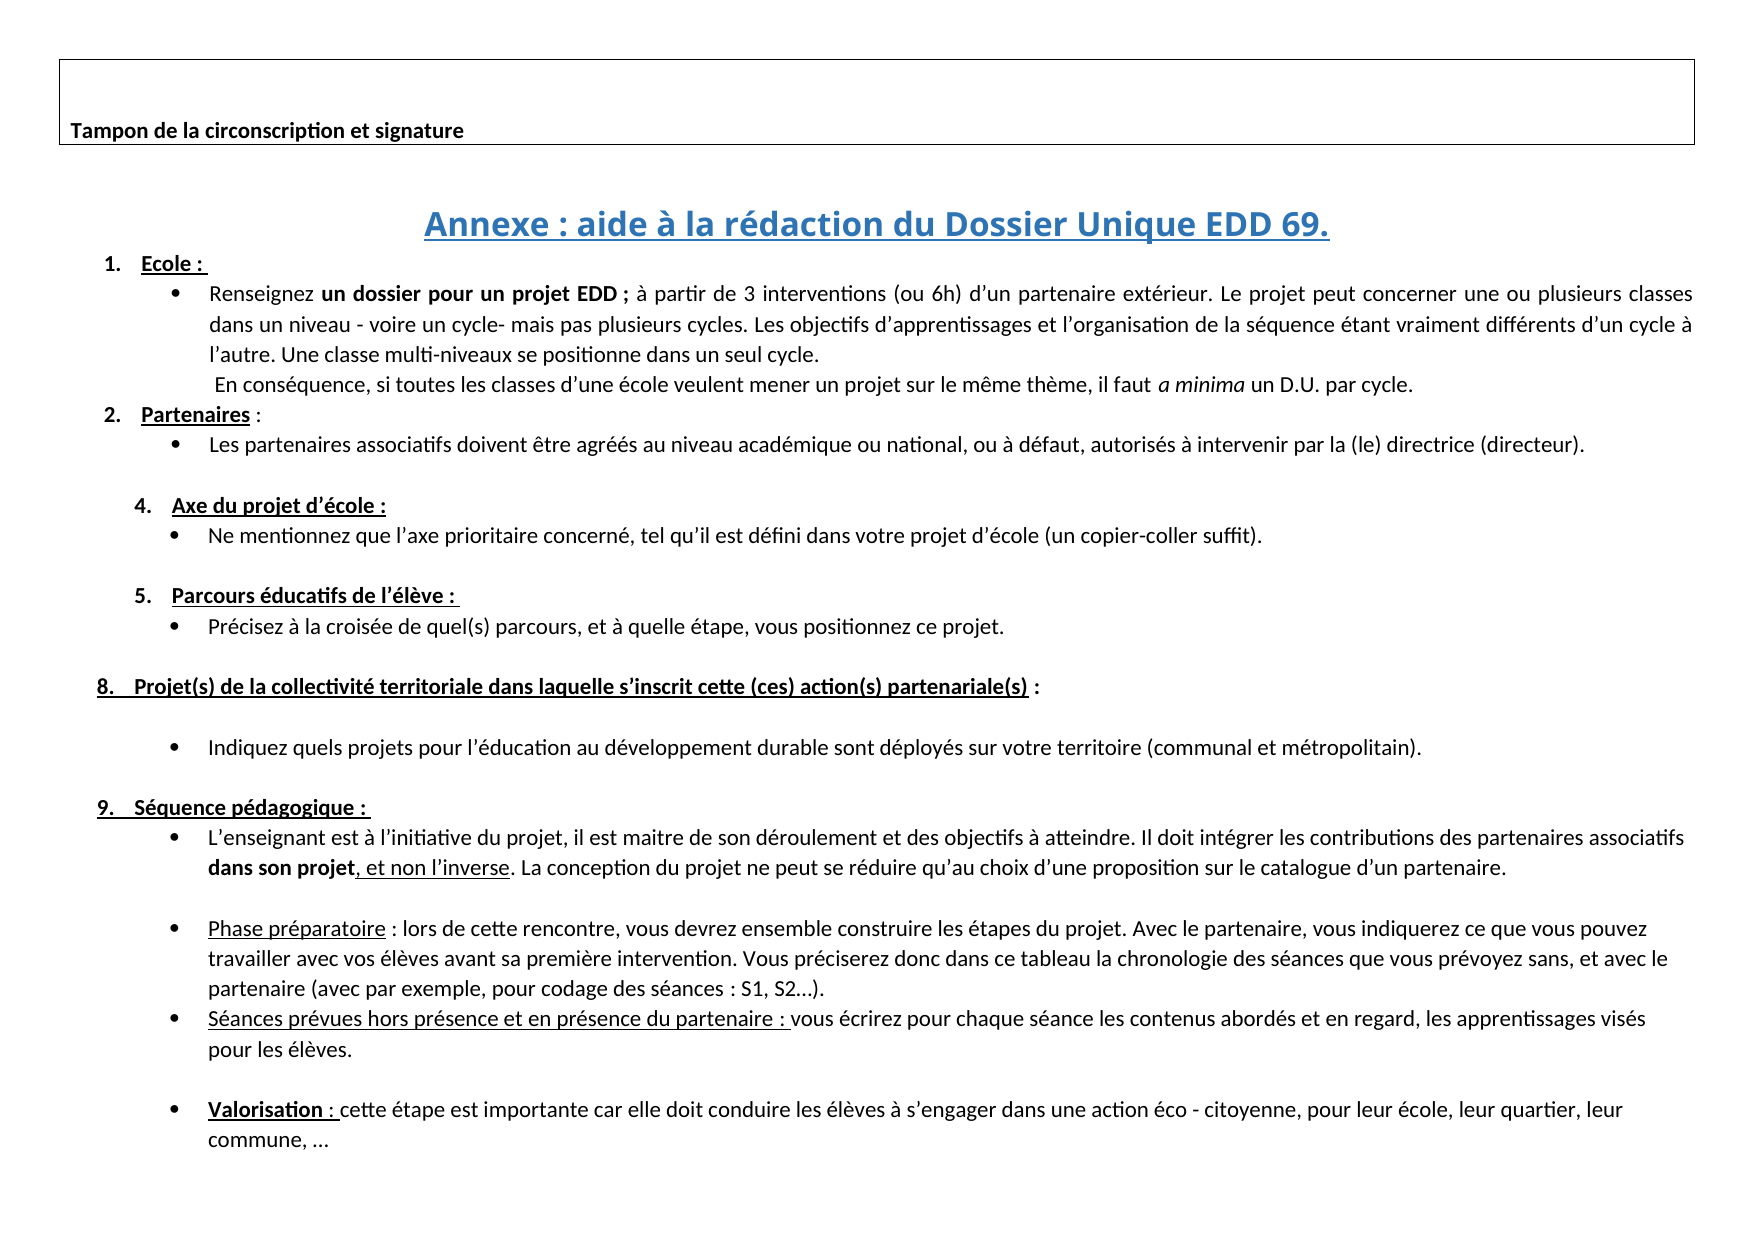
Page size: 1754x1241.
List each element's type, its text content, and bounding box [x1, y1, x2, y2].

list Parcours éducatifs de l’élève : [134, 582, 1695, 610]
list Phase préparatoire : lors de cette rencontre, vous devrez ensemble construire les étapes du projet. Avec le partenaire, vous indiquerez ce que vous pouvez travailler avec vos élèves avant sa première intervention. Vous préciserez donc dans ce tableau la chronologie des séances que vous prévoyez sans, et avec le partenaire (avec par exemple, pour codage des séances : S1, S2…). [170, 914, 1695, 1002]
list Séquence pédagogique : [97, 793, 1695, 821]
list Projet(s) de la collectivité territoriale dans laquelle s’inscrit cette (ces) action(s) partenariale(s) : [97, 672, 1695, 700]
list L’enseignant est à l’initiative du projet, il est maitre de son déroulement et des objectifs à atteindre. Il doit intégrer les contributions des partenaires associatifs dans son projet, et non l’inverse. La conception du projet ne peut se réduire qu’au choix d’une proposition sur le catalogue d’un partenaire. [170, 823, 1695, 882]
list En conséquence, si toutes les classes d’une école veulent mener un projet sur le même thème, il faut a minima un D.U. par cycle. [209, 370, 1695, 398]
list Axe du projet d’école : [134, 491, 1695, 519]
list Précisez à la croisée de quel(s) parcours, et à quelle étape, vous positionnez ce projet. [170, 612, 1695, 640]
list Indiquez quels projets pour l’éducation au développement durable sont déployés sur votre territoire (communal et métropolitain). [170, 733, 1695, 761]
list Renseignez un dossier pour un projet EDD ; à partir de 3 interventions (ou 6h) d’un partenaire extérieur. Le projet peut concerner une ou plusieurs classes dans un niveau - voire un cycle- mais pas plusieurs cycles. Les objectifs d’apprentissages et l’organisation de la séquence étant vraiment différents d’un cycle à l’autre. Une classe multi-niveaux se positionne dans un seul cycle. [172, 279, 1695, 368]
list Ne mentionnez que l’axe prioritaire concerné, tel qu’il est défini dans votre projet d’école (un copier-coller suffit). [170, 521, 1695, 549]
list Séances prévues hors présence et en présence du partenaire : vous écrirez pour chaque séance les contenus abordés et en regard, les apprentissages visés pour les élèves. [170, 1004, 1695, 1063]
list Ecole : [103, 249, 1695, 277]
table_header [60, 60, 1694, 144]
subtitle Annexe : aide à la rédaction du Dossier Unique EDD 69. [59, 200, 1695, 246]
list Valorisation : cette étape est importante car elle doit conduire les élèves à s’engager dans une action éco - citoyenne, pour leur école, leur quartier, leur commune, … [170, 1095, 1695, 1153]
list Partenaires : [103, 400, 1695, 428]
list Les partenaires associatifs doivent être agréés au niveau académique ou national, ou à défaut, autorisés à intervenir par la (le) directrice (directeur). [172, 431, 1695, 459]
